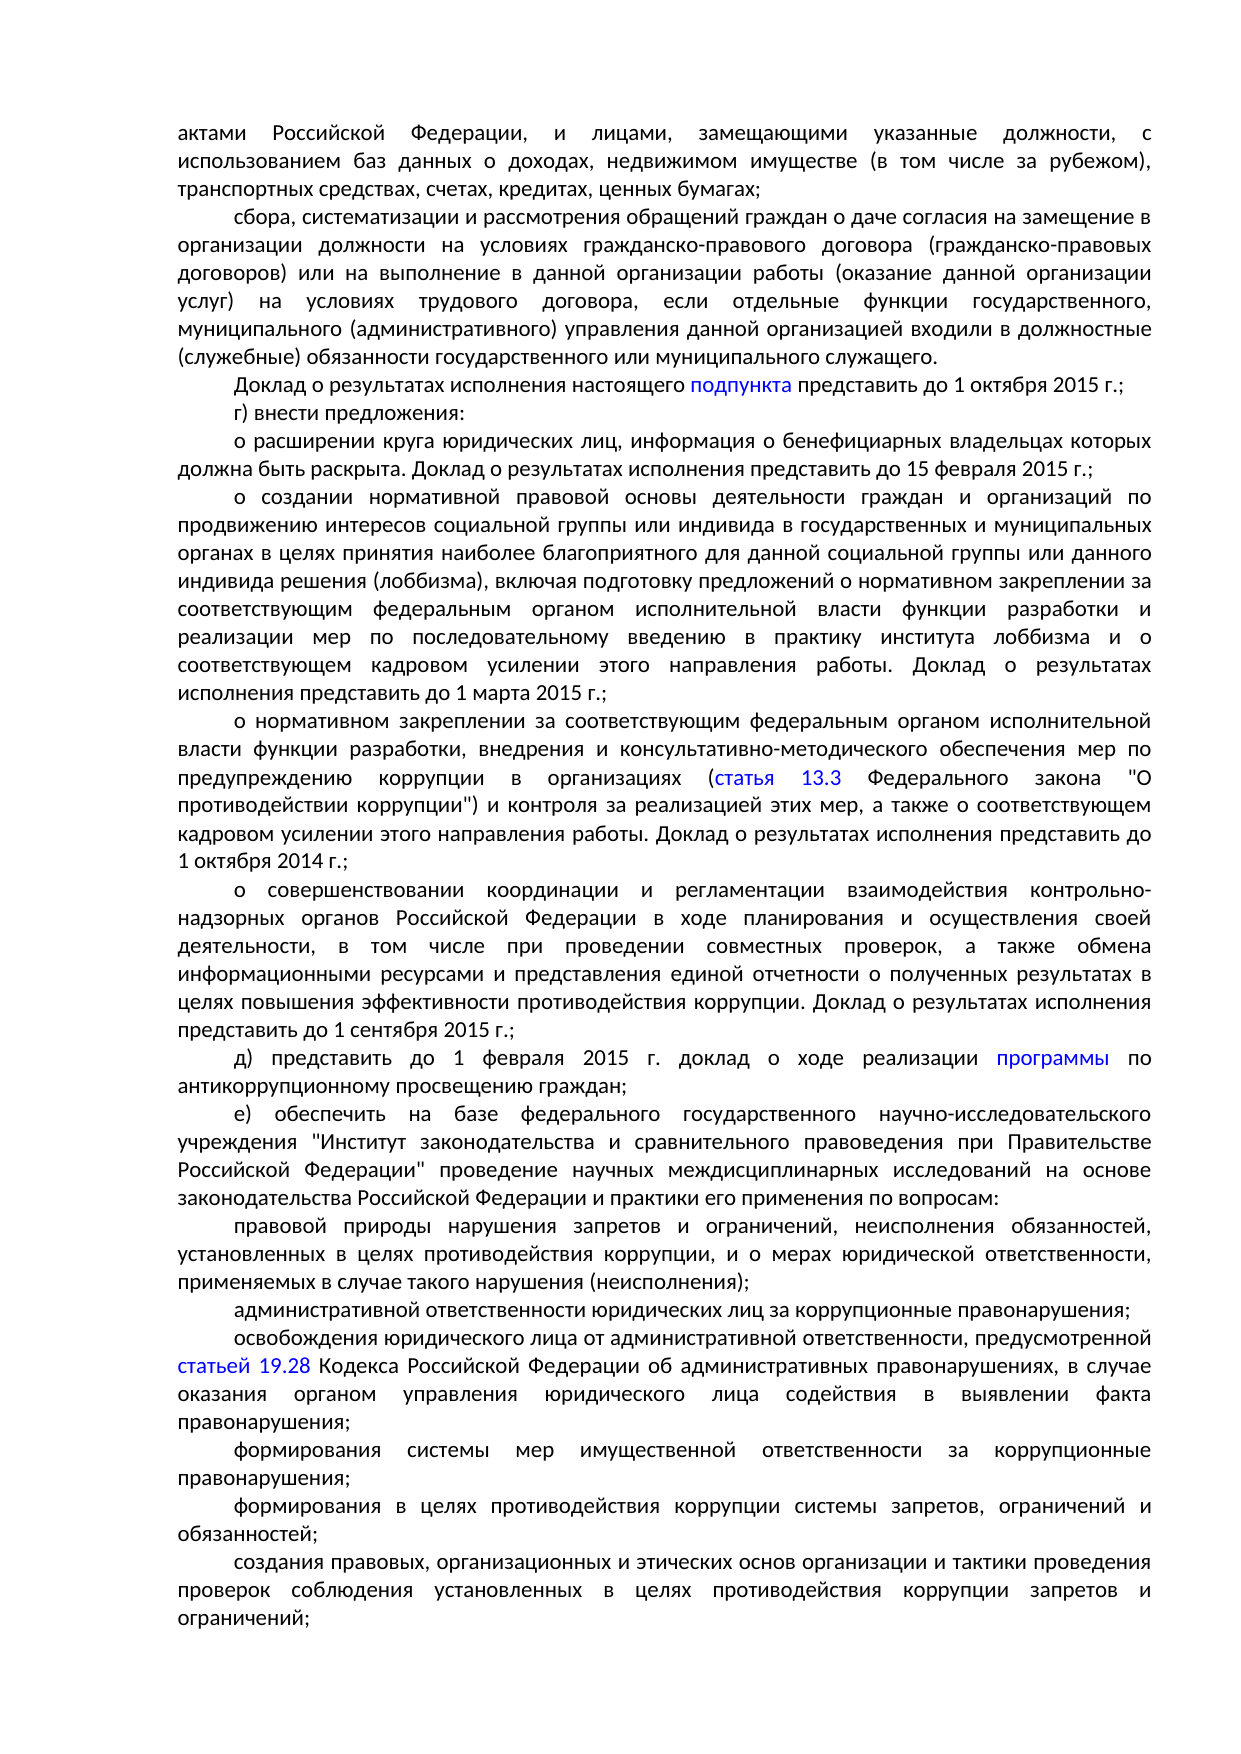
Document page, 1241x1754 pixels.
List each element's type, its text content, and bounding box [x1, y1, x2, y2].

text формирования в целях противодействия коррупции системы запретов, ограничений и обязанностей; [177, 1491, 1152, 1547]
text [177, 118, 1152, 202]
text Доклад о результатах исполнения настоящего подпункта представить до 1 октября 2015 г.; [177, 370, 1152, 398]
text формирования системы мер имущественной ответственности за коррупционные правонарушения; [177, 1435, 1152, 1491]
text административной ответственности юридических лиц за коррупционные правонарушения; [177, 1295, 1152, 1323]
text г) внести предложения: [177, 398, 1152, 426]
text е) обеспечить на базе федерального государственного научно-исследовательского учреждения "Институт законодательства и сравнительного правоведения при Правительстве Российской Федерации" проведение научных междисциплинарных исследований на основе законодательства Российской Федерации и практики его применения по вопросам: [177, 1099, 1152, 1211]
text освобождения юридического лица от административной ответственности, предусмотренной статьей 19.28 Кодекса Российской Федерации об административных правонарушениях, в случае оказания органом управления юридического лица содействия в выявлении факта правонарушения; [177, 1323, 1152, 1435]
text сбора, систематизации и рассмотрения обращений граждан о даче согласия на замещение в организации должности на условиях гражданско-правового договора (гражданско-правовых договоров) или на выполнение в данной организации работы (оказание данной организации услуг) на условиях трудового договора, если отдельные функции государственного, муниципального (административного) управления данной организацией входили в должностные (служебные) обязанности государственного или муниципального служащего. [177, 202, 1152, 370]
text создания правовых, организационных и этических основ организации и тактики проведения проверок соблюдения установленных в целях противодействия коррупции запретов и ограничений; [177, 1547, 1152, 1631]
text о расширении круга юридических лиц, информация о бенефициарных владельцах которых должна быть раскрыта. Доклад о результатах исполнения представить до 15 февраля 2015 г.; [177, 426, 1152, 482]
text о создании нормативной правовой основы деятельности граждан и организаций по продвижению интересов социальной группы или индивида в государственных и муниципальных органах в целях принятия наиболее благоприятного для данной социальной группы или данного индивида решения (лоббизма), включая подготовку предложений о нормативном закреплении за соответствующим федеральным органом исполнительной власти функции разработки и реализации мер по последовательному введению в практику института лоббизма и о соответствующем кадровом усилении этого направления работы. Доклад о результатах исполнения представить до 1 марта 2015 г.; [177, 482, 1152, 707]
text о совершенствовании координации и регламентации взаимодействия контрольно-надзорных органов Российской Федерации в ходе планирования и осуществления своей деятельности, в том числе при проведении совместных проверок, а также обмена информационными ресурсами и представления единой отчетности о полученных результатах в целях повышения эффективности противодействия коррупции. Доклад о результатах исполнения представить до 1 сентября 2015 г.; [177, 875, 1152, 1043]
text о нормативном закреплении за соответствующим федеральным органом исполнительной власти функции разработки, внедрения и консультативно-методического обеспечения мер по предупреждению коррупции в организациях (статья 13.3 Федерального закона "О противодействии коррупции") и контроля за реализацией этих мер, а также о соответствующем кадровом усилении этого направления работы. Доклад о результатах исполнения представить до 1 октября 2014 г.; [177, 707, 1152, 875]
text д) представить до 1 февраля 2015 г. доклад о ходе реализации программы по антикоррупционному просвещению граждан; [177, 1043, 1152, 1099]
text правовой природы нарушения запретов и ограничений, неисполнения обязанностей, установленных в целях противодействия коррупции, и о мерах юридической ответственности, применяемых в случае такого нарушения (неисполнения); [177, 1211, 1152, 1295]
